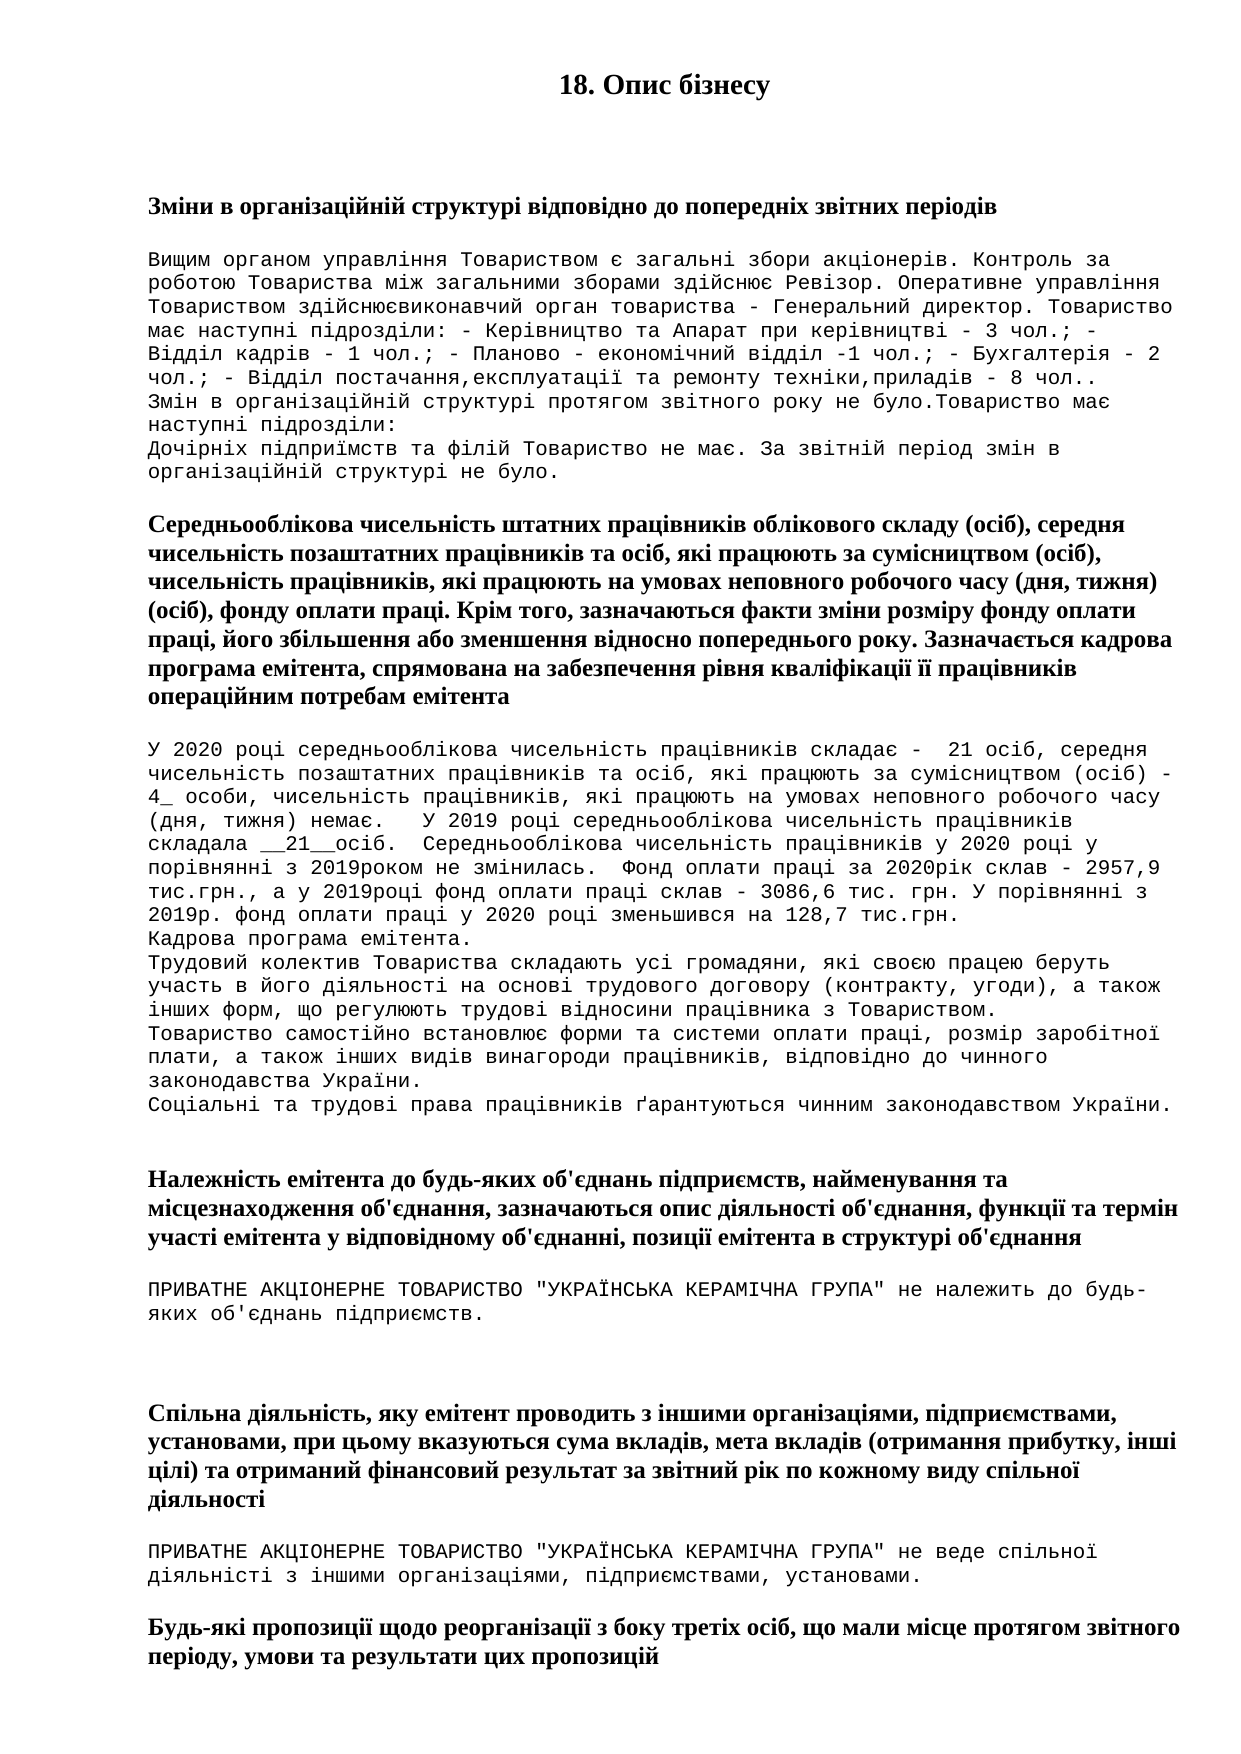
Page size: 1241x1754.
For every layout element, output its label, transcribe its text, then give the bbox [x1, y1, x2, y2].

text Дочiрнiх пiдприїмств та фiлiй Товариство не має. За звiтнiй перiод змiн в органiзацiйнiй структурi не було. [148, 438, 1181, 485]
text ПРИВАТНЕ АКЦІОНЕРНЕ ТОВАРИСТВО "УКРАЇНСЬКА КЕРАМІЧНА ГРУПА" не веде спільної діяльністі з іншими організаціями, підприємствами, установами. [148, 1541, 1181, 1589]
text Будь-які пропозиції щодо реорганізації з боку третіх осіб, що мали місце протягом звітного періоду, умови та результати цих пропозицій [148, 1612, 1181, 1670]
text ПРИВАТНЕ АКЦІОНЕРНЕ ТОВАРИСТВО "УКРАЇНСЬКА КЕРАМІЧНА ГРУПА" не належить до будь-яких об'єднань підприємств. [148, 1279, 1181, 1327]
text Спільна діяльність, яку емітент проводить з іншими організаціями, підприємствами, установами, при цьому вказуються сума вкладів, мета вкладів (отримання прибутку, інші цілі) та отриманий фінансовий результат за звітний рік по кожному виду спільної діяльності [148, 1398, 1181, 1513]
text Зміни в організаційній структурі відповідно до попередніх звітних періодів [148, 191, 1181, 220]
text Кадрова програма емітента. [148, 928, 1181, 952]
text Товариство самостійно встановлює форми та системи оплати праці, розмір заробітної плати, а також інших видів винагороди працівників, відповідно до чинного законодавства України. [148, 1023, 1181, 1093]
text У 2020 роцi середньооблiкова чисельнiсть працiвникiв складає - 21 осіб, середня чисельність позаштатних працівників та осіб, які працюють за сумісництвом (осіб) - 4_ особи, чисельність працівників, які працюють на умовах неповного робочого часу (дня, тижня) немає. У 2019 роцi середньооблiкова чисельнiсть працiвникiв складала __21__осіб. Середньооблiкова чисельнiсть працiвникiв у 2020 роцi у порiвняннi з 2019роком не змінилась. Фонд оплати працi за 2020рiк склав - 2957,9 тис.грн., а у 2019роцi фонд оплати працi склав - 3086,6 тис. грн. У порiвняннi з 2019р. фонд оплати працi у 2020 роцi зменьшився на 128,7 тис.грн. [148, 739, 1181, 928]
text Змін в організаційній структурі протягом звітного року не було.Товариство має наступнi пiдроздiли: [148, 391, 1181, 438]
text Соціальні та трудові права працівників ґарантуються чинним законодавством України. [148, 1093, 1181, 1117]
text Трудовий колектив Товариства складають усі громадяни, які своєю працею беруть участь в його діяльності на основі трудового договору (контракту, угоди), а також інших форм, що регулюють трудові відносини працівника з Товариством. [148, 952, 1181, 1023]
text Вищим органом управлiння Товариством є загальнi збори акцiонерiв. Контроль за роботою Товариства мiж загальними зборами здiйснює Ревiзор. Оперативне управлiння Товариством здiйснюєвиконавчий орган товариства - Генеральний директор. Товариство має наступнi пiдроздiли: - Керiвництво та Апарат при керiвництвi - 3 чол.; - Вiддiл кадрiв - 1 чол.; - Планово - економiчний вiддiл -1 чол.; - Бухгалтерiя - 2 чол.; - Вiддiл постачання,експлуатацiї та ремонту технiки,приладiв - 8 чол.. [148, 249, 1181, 391]
text Належність емітента до будь-яких об'єднань підприємств, найменування та місцезнаходження об'єднання, зазначаються опис діяльності об'єднання, функції та термін участі емітента у відповідному об'єднанні, позиції емітента в структурі об'єднання [148, 1164, 1181, 1251]
text Cередньооблікова чисельність штатних працівників облікового складу (осіб), середня чисельність позаштатних працівників та осіб, які працюють за сумісництвом (осіб), чисельність працівників, які працюють на умовах неповного робочого часу (дня, тижня) (осіб), фонду оплати праці. Крім того, зазначаються факти зміни розміру фонду оплати праці, його збільшення або зменшення відносно попереднього року. Зазначається кадрова програма емітента, спрямована на забезпечення рівня кваліфікації її працівників операційним потребам емітента [148, 509, 1181, 710]
text 18. Опис бізнесу [148, 67, 1181, 101]
